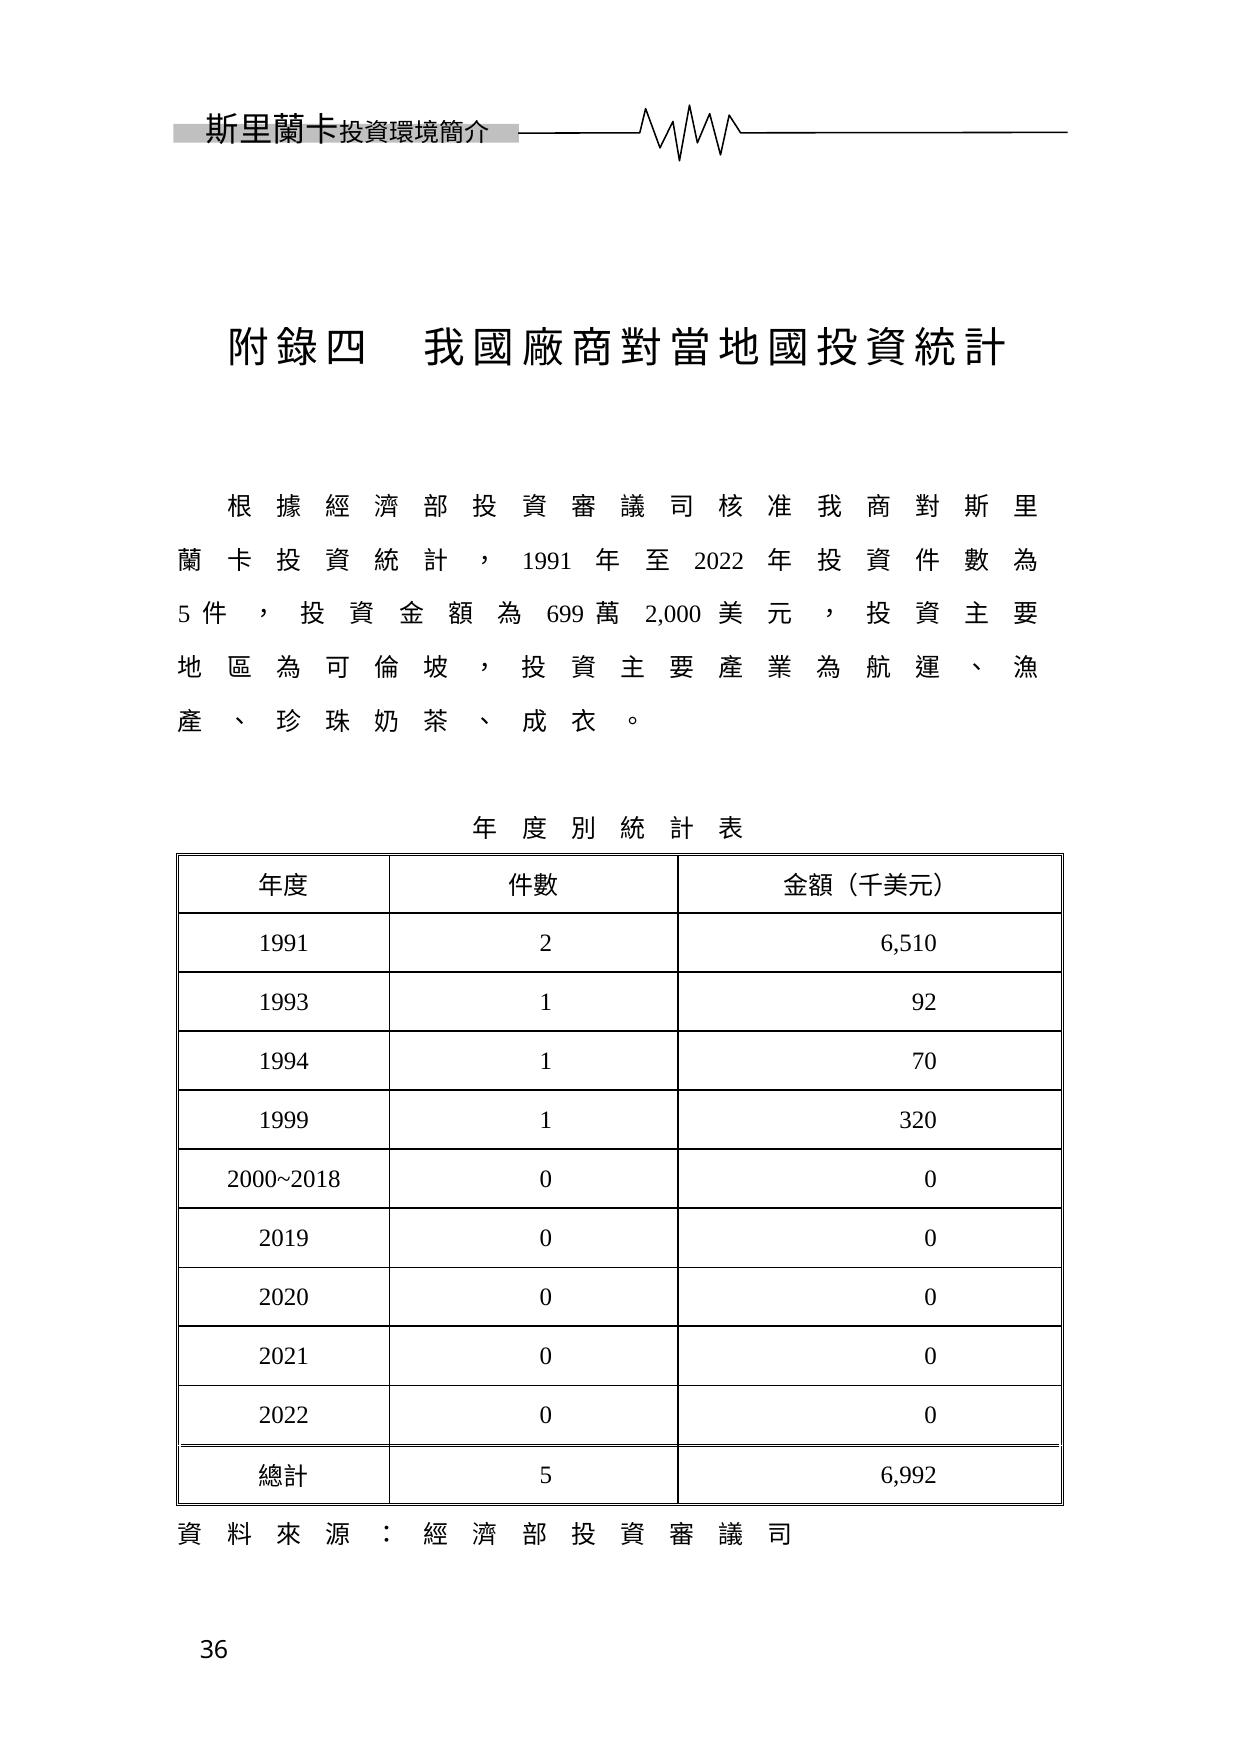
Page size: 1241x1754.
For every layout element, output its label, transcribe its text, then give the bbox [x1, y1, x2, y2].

text 年度別統計表 [178, 799, 1063, 853]
table_cell 0 [390, 1268, 677, 1325]
text 資料來源：經濟部投資審議司 [178, 1506, 1063, 1559]
table_cell 70 [679, 1032, 1061, 1089]
table_cell 1993 [179, 973, 389, 1030]
table_header 金額（千美元） [679, 856, 1061, 912]
table_header 年度 [179, 856, 389, 912]
table_cell 0 [390, 1386, 677, 1443]
table_cell 0 [679, 1327, 1061, 1384]
table_cell 2019 [179, 1209, 389, 1266]
table_cell 0 [390, 1209, 677, 1266]
table_cell 總計 [179, 1444, 389, 1503]
table_cell 5 [390, 1447, 677, 1503]
text 附錄四 我國廠商對當地國投資統計 [178, 291, 1063, 398]
table_cell 6,510 [679, 914, 1061, 971]
table_cell 1999 [179, 1091, 389, 1148]
table_cell 0 [390, 1327, 677, 1384]
table_cell 2021 [179, 1327, 389, 1384]
table_cell 0 [679, 1386, 1061, 1443]
table_cell 6,992 [679, 1444, 1061, 1503]
table_cell 2 [390, 914, 677, 971]
table_cell 1 [390, 973, 677, 1030]
table_cell 2000~2018 [179, 1150, 389, 1207]
text 根據經濟部投資審議司核准我商對斯里蘭卡投資統計，1991年至2022年投資件數為5件，投資金額為699萬2,000美元，投資主要地區為可倫坡，投資主要產業為航運、漁產、珍珠奶茶、成衣。 [178, 478, 1063, 746]
table_cell 0 [390, 1150, 677, 1207]
table_cell 0 [679, 1268, 1061, 1325]
table_cell 1994 [179, 1032, 389, 1089]
table_cell 1991 [179, 914, 389, 971]
table_cell 0 [679, 1209, 1061, 1266]
table_cell 0 [679, 1150, 1061, 1207]
table_header 件數 [390, 856, 677, 912]
table_cell 320 [679, 1091, 1061, 1148]
table_cell 1 [390, 1091, 677, 1148]
table_cell 2020 [179, 1268, 389, 1325]
table_cell 2022 [179, 1386, 389, 1443]
table_cell 1 [390, 1032, 677, 1089]
table_cell 92 [679, 973, 1061, 1030]
